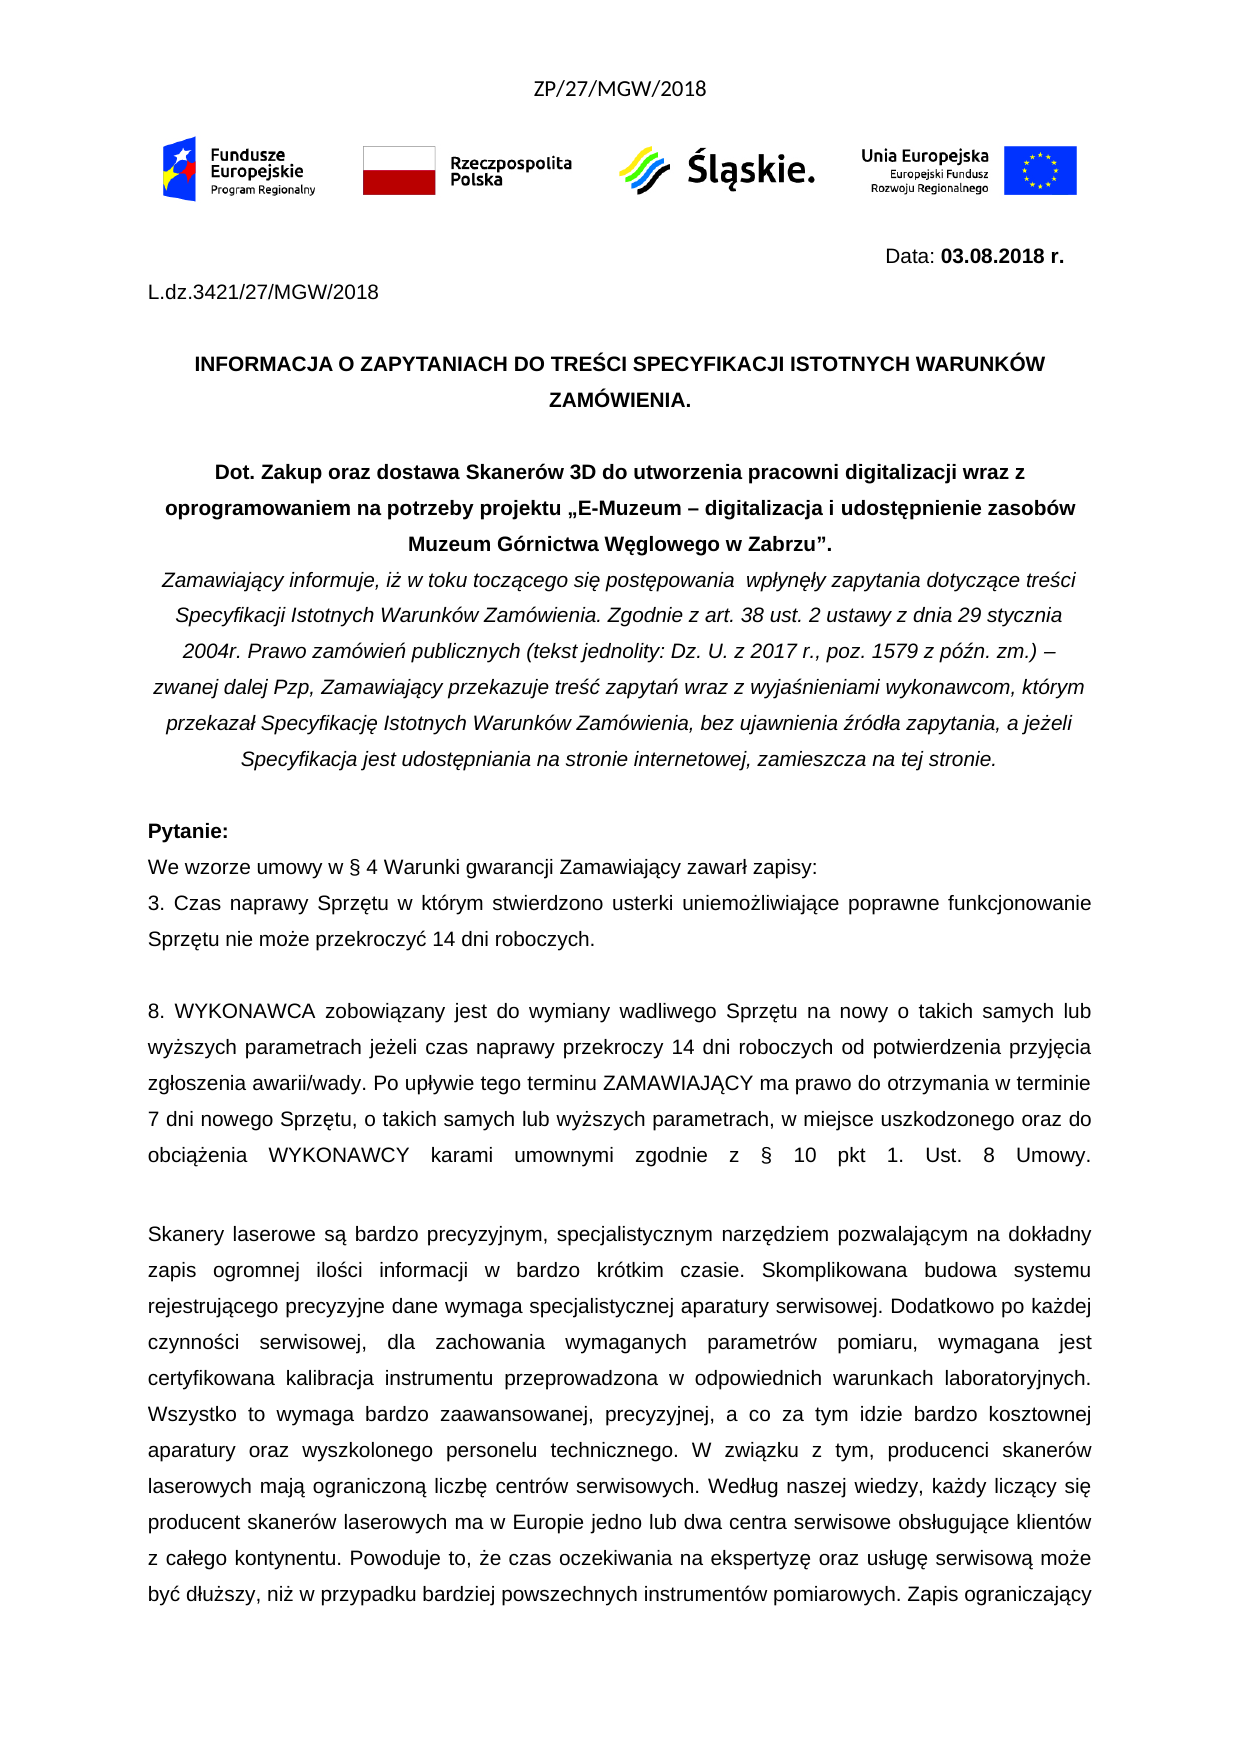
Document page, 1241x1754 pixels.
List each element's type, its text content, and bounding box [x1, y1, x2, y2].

text Dot. Zakup oraz dostawa Skanerów 3D do utworzenia pracowni digitalizacji wraz z oprogramowaniem na potrzeby projektu „E-Muzeum – digitalizacja i udostępnienie zasobów Muzeum Górnictwa Węglowego w Zabrzu”. [148, 459, 1093, 555]
picture [147, 120, 1092, 216]
text We wzorze umowy w § 4 Warunki gwarancji Zamawiający zawarł zapisy: [148, 855, 1093, 879]
text INFORMACJA O ZAPYTANIACH DO TREŚCI SPECYFIKACJI ISTOTNYCH WARUNKÓW ZAMÓWIENIA. [148, 352, 1093, 412]
text 3. Czas naprawy Sprzętu w którym stwierdzono usterki uniemożliwiające poprawne funkcjonowanie Sprzętu nie może przekroczyć 14 dni roboczych. [148, 891, 1093, 951]
text Pytanie: [148, 819, 1093, 843]
text Zamawiający informuje, iż w toku toczącego się postępowania wpłynęły zapytania dotyczące treści Specyfikacji Istotnych Warunków Zamówienia. Zgodnie z art. 38 ust. 2 ustawy z dnia 29 stycznia 2004r. Prawo zamówień publicznych (tekst jednolity: Dz. U. z 2017 r., poz. 1579 z późn. zm.) – zwanej dalej Pzp, Zamawiający przekazuje treść zapytań wraz z wyjaśnieniami wykonawcom, którym przekazał Specyfikację Istotnych Warunków Zamówienia, bez ujawnienia źródła zapytania, a jeżeli Specyfikacja jest udostępniania na stronie internetowej, zamieszcza na tej stronie. [148, 567, 1093, 771]
text Data: 03.08.2018 r. [148, 243, 1093, 267]
text 8. WYKONAWCA zobowiązany jest do wymiany wadliwego Sprzętu na nowy o takich samych lub wyższych parametrach jeżeli czas naprawy przekroczy 14 dni roboczych od potwierdzenia przyjęcia zgłoszenia awarii/wady. Po upływie tego terminu ZAMAWIAJĄCY ma prawo do otrzymania w terminie 7 dni nowego Sprzętu, o takich samych lub wyższych parametrach, w miejsce uszkodzonego oraz do obciążenia WYKONAWCY karami umownymi zgodnie z § 10 pkt 1. Ust. 8 Umowy. [148, 963, 1093, 1208]
text L.dz.3421/27/MGW/2018 [148, 280, 1093, 304]
